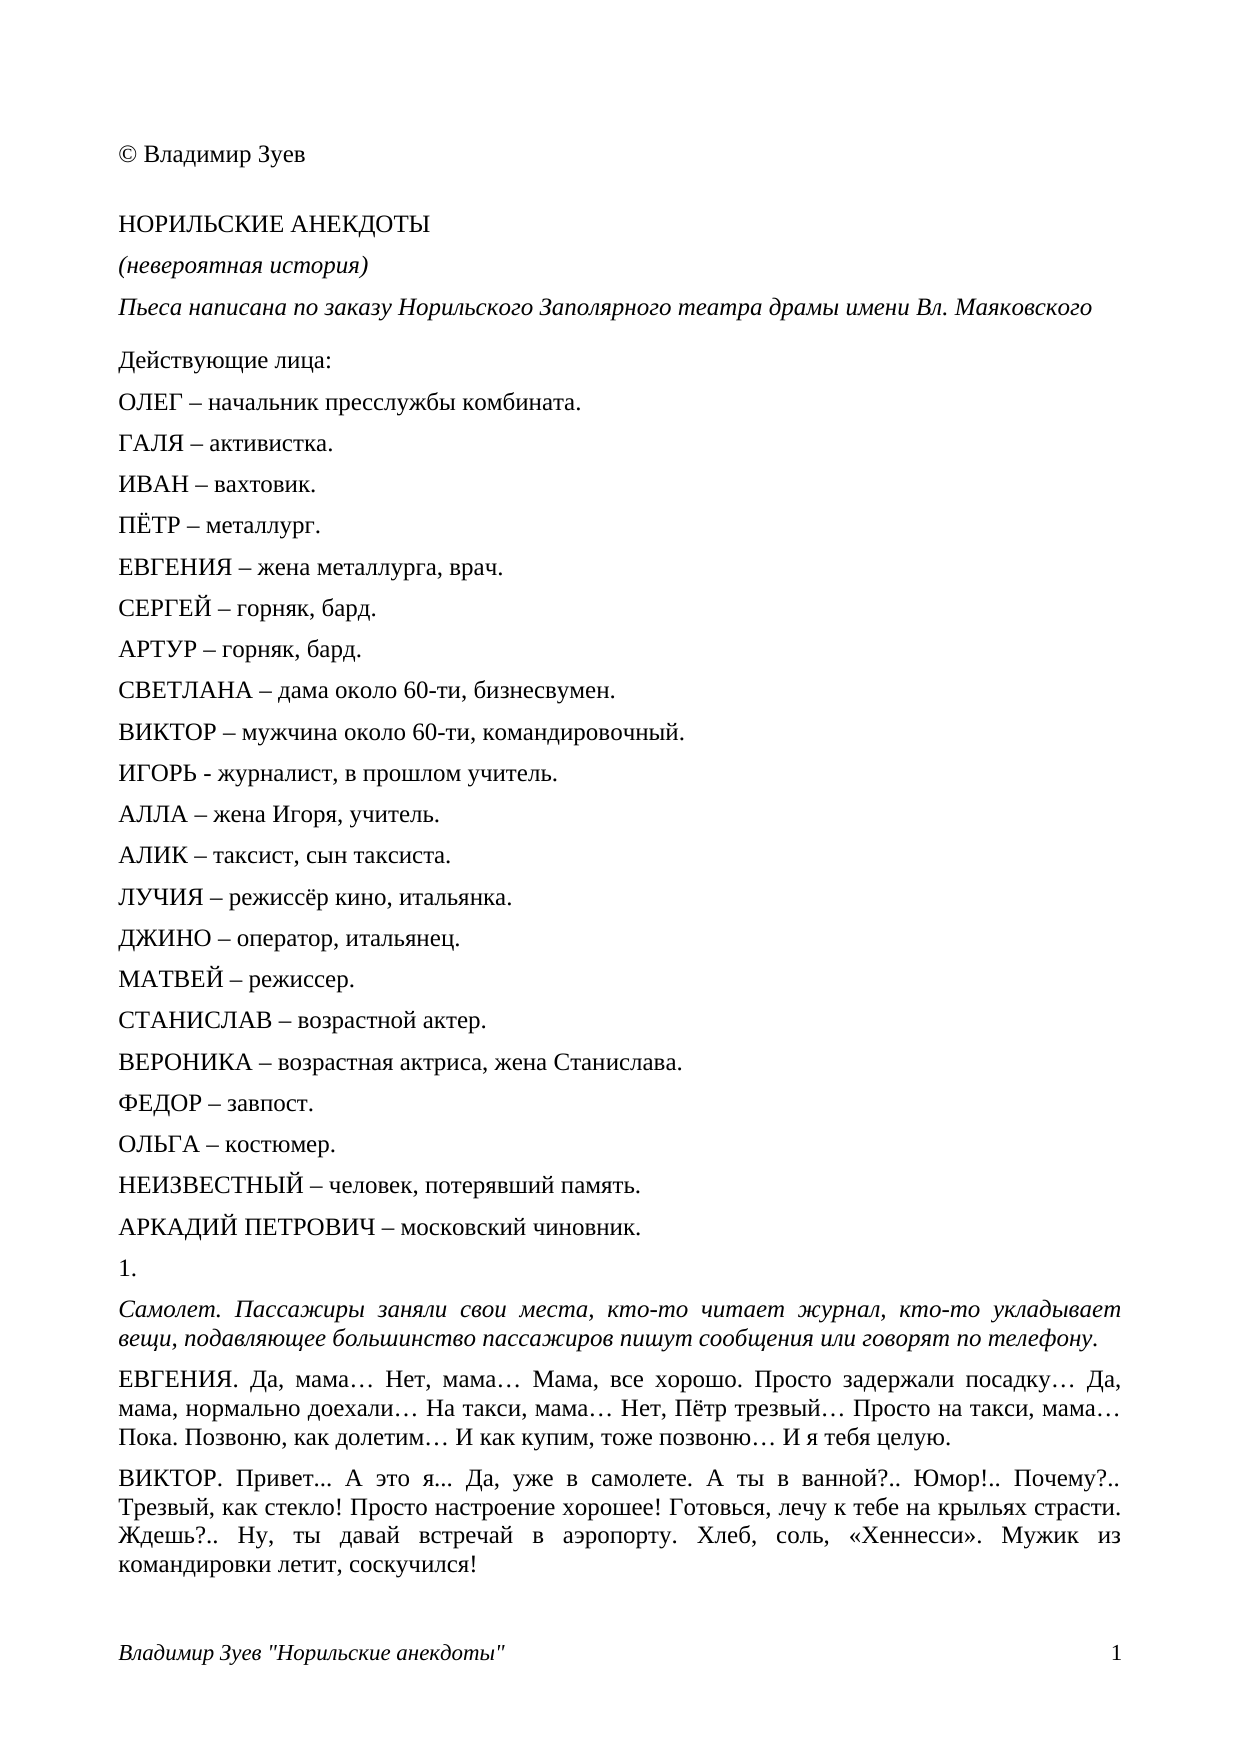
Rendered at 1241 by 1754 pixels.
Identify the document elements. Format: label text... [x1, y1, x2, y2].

text АРТУР – горняк, бард. [118, 634, 1122, 663]
text ФЕДОР – завпост. [118, 1088, 1122, 1117]
text СТАНИСЛАВ – возрастной актер. [118, 1005, 1122, 1034]
text ЛУЧИЯ – режиссёр кино, итальянка. [118, 882, 1122, 910]
text ДЖИНО – оператор, итальянец. [118, 923, 1122, 952]
text ГАЛЯ – активистка. [118, 428, 1122, 457]
text ИГОРЬ - журналист, в прошлом учитель. [118, 758, 1122, 787]
text 1. [118, 1253, 1122, 1282]
text АЛЛА – жена Игоря, учитель. [118, 799, 1122, 828]
text СВЕТЛАНА – дама около 60-ти, бизнесвумен. [118, 675, 1122, 704]
text СЕРГЕЙ – горняк, бард. [118, 593, 1122, 622]
text (невероятная история) [118, 250, 1122, 279]
text Действующие лица: [118, 345, 1122, 374]
text ПЁТР – металлург. [118, 510, 1122, 539]
text ИВАН – вахтовик. [118, 469, 1122, 498]
text Самолет. Пассажиры заняли свои места, кто-то читает журнал, кто-то укладывает вещи, подавляющее большинство пассажиров пишут сообщения или говорят по телефону. [118, 1294, 1122, 1352]
text АЛИК – таксист, сын таксиста. [118, 840, 1122, 869]
text АРКАДИЙ ПЕТРОВИЧ – московский чиновник. [118, 1212, 1122, 1240]
text ВИКТОР. Привет... А это я... Да, уже в самолете. А ты в ванной?.. Юмор!.. Почему?.. Трезвый, как стекло! Просто настроение хорошее! Готовься, лечу к тебе на крыльях страсти. Ждешь?.. Ну, ты давай встречай в аэропорту. Хлеб, соль, «Хеннесси». Мужик из командировки летит, соскучился! [118, 1463, 1122, 1578]
text ОЛЕГ – начальник пресслужбы комбината. [118, 387, 1122, 415]
text ВЕРОНИКА – возрастная актриса, жена Станислава. [118, 1047, 1122, 1075]
text Пьеса написана по заказу Норильского Заполярного театра драмы имени Вл. Маяковского [118, 292, 1122, 320]
text © Владимир Зуев [118, 139, 1122, 168]
text НЕИЗВЕСТНЫЙ – человек, потерявший память. [118, 1170, 1122, 1199]
text НОРИЛЬСКИЕ АНЕКДОТЫ [118, 180, 1122, 238]
text ЕВГЕНИЯ. Да, мама… Нет, мама… Мама, все хорошо. Просто задержали посадку… Да, мама, нормально доехали… На такси, мама… Нет, Пётр трезвый… Просто на такси, мама… Пока. Позвоню, как долетим… И как купим, тоже позвоню… И я тебя целую. [118, 1364, 1122, 1450]
text ОЛЬГА – костюмер. [118, 1129, 1122, 1158]
text МАТВЕЙ – режиссер. [118, 964, 1122, 993]
text ЕВГЕНИЯ – жена металлурга, врач. [118, 552, 1122, 580]
text ВИКТОР – мужчина около 60-ти, командировочный. [118, 717, 1122, 745]
